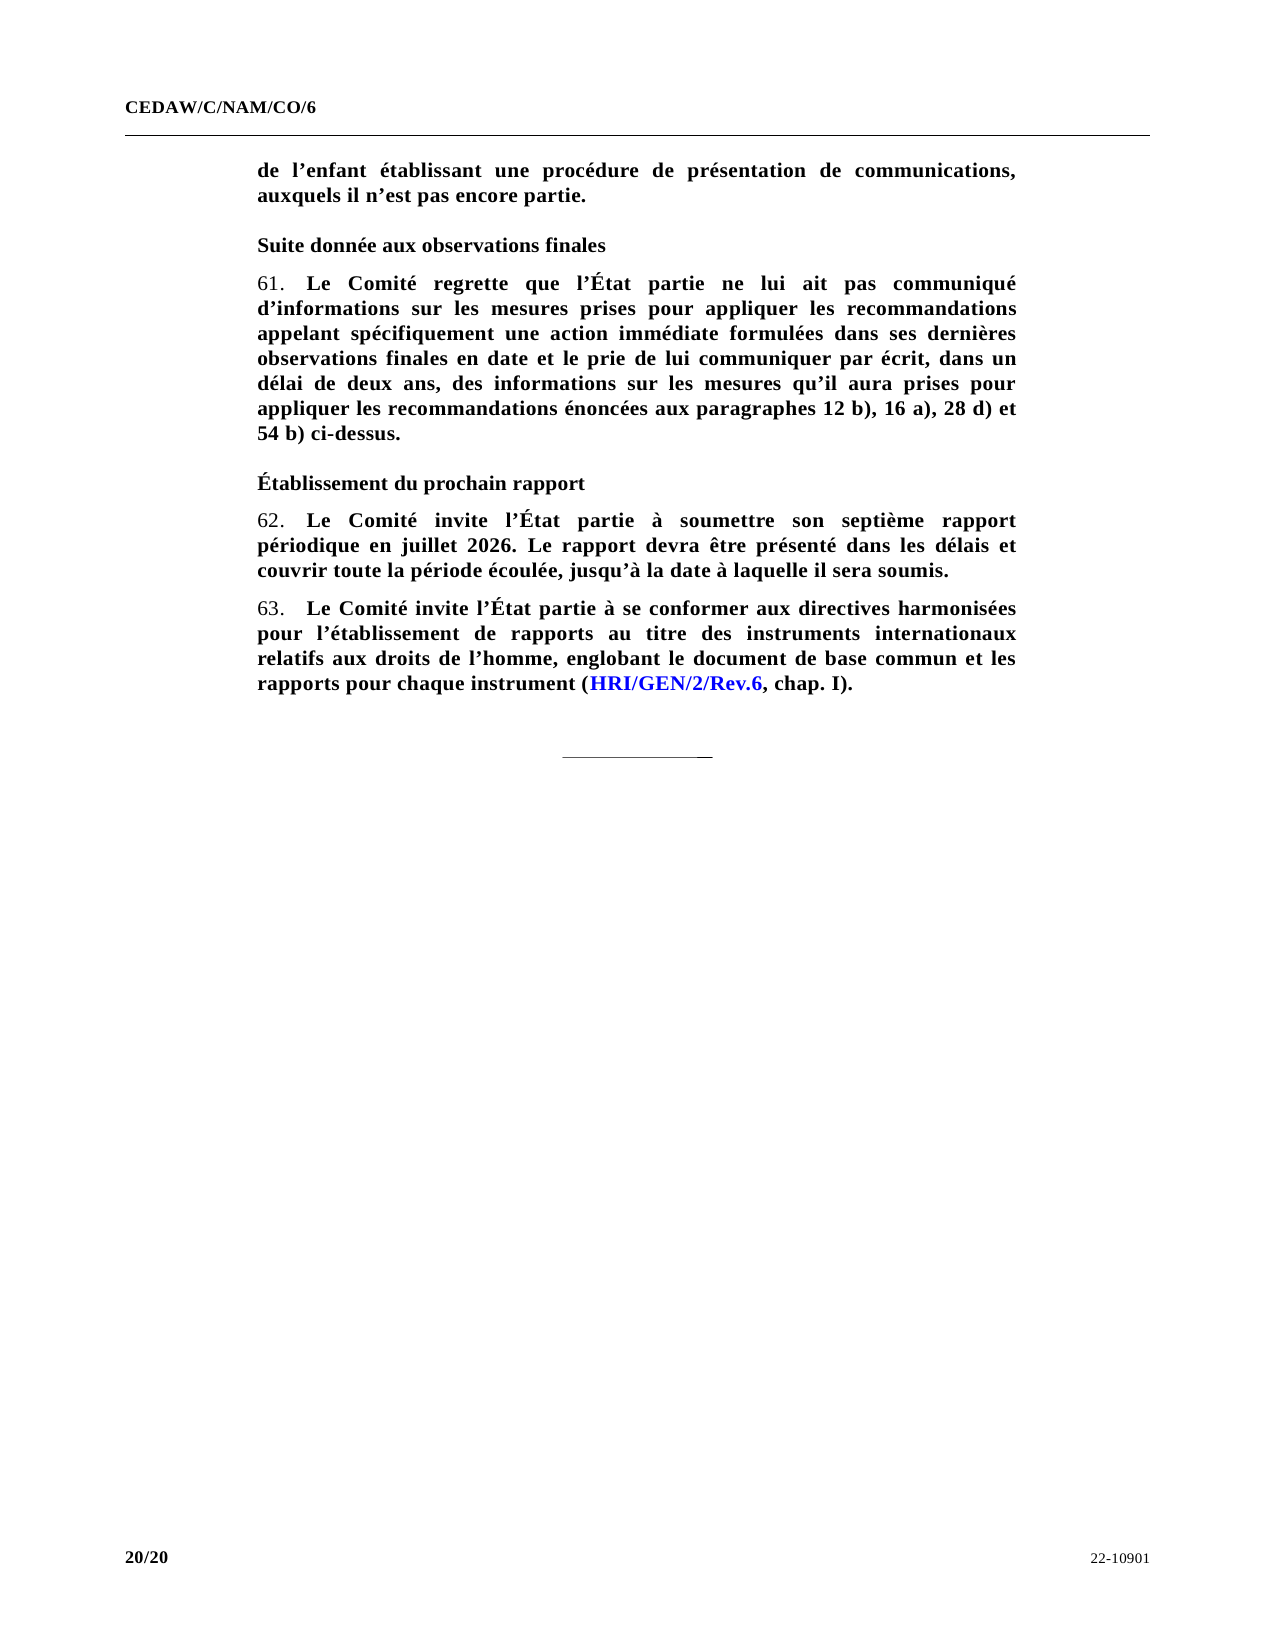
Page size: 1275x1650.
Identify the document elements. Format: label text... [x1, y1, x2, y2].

list Le Comité invite l’État partie à se conformer aux directives harmonisées pour l’établissement de rapports au titre des instruments internationaux relatifs aux droits de l’homme, englobant le document de base commun et les rapports pour chaque instrument (HRI/GEN/2/Rev.6, chap. I). [257, 595, 1018, 695]
list Le Comité regrette que l’État partie ne lui ait pas communiqué d’informations sur les mesures prises pour appliquer les recommandations appelant spécifiquement une action immédiate formulées dans ses dernières observations finales en date et le prie de lui communiquer par écrit, dans un délai de deux ans, des informations sur les mesures qu’il aura prises pour appliquer les recommandations énoncées aux paragraphes 12 b), 16 a), 28 d) et 54 b) ci-dessus. [257, 270, 1018, 445]
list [257, 157, 1018, 207]
text Suite donnée aux observations finales [125, 232, 1019, 257]
list Le Comité invite l’État partie à soumettre son septième rapport périodique en juillet 2026. Le rapport devra être présenté dans les délais et couvrir toute la période écoulée, jusqu’à la date à laquelle il sera soumis. [257, 507, 1018, 582]
text Établissement du prochain rapport [125, 470, 1019, 495]
